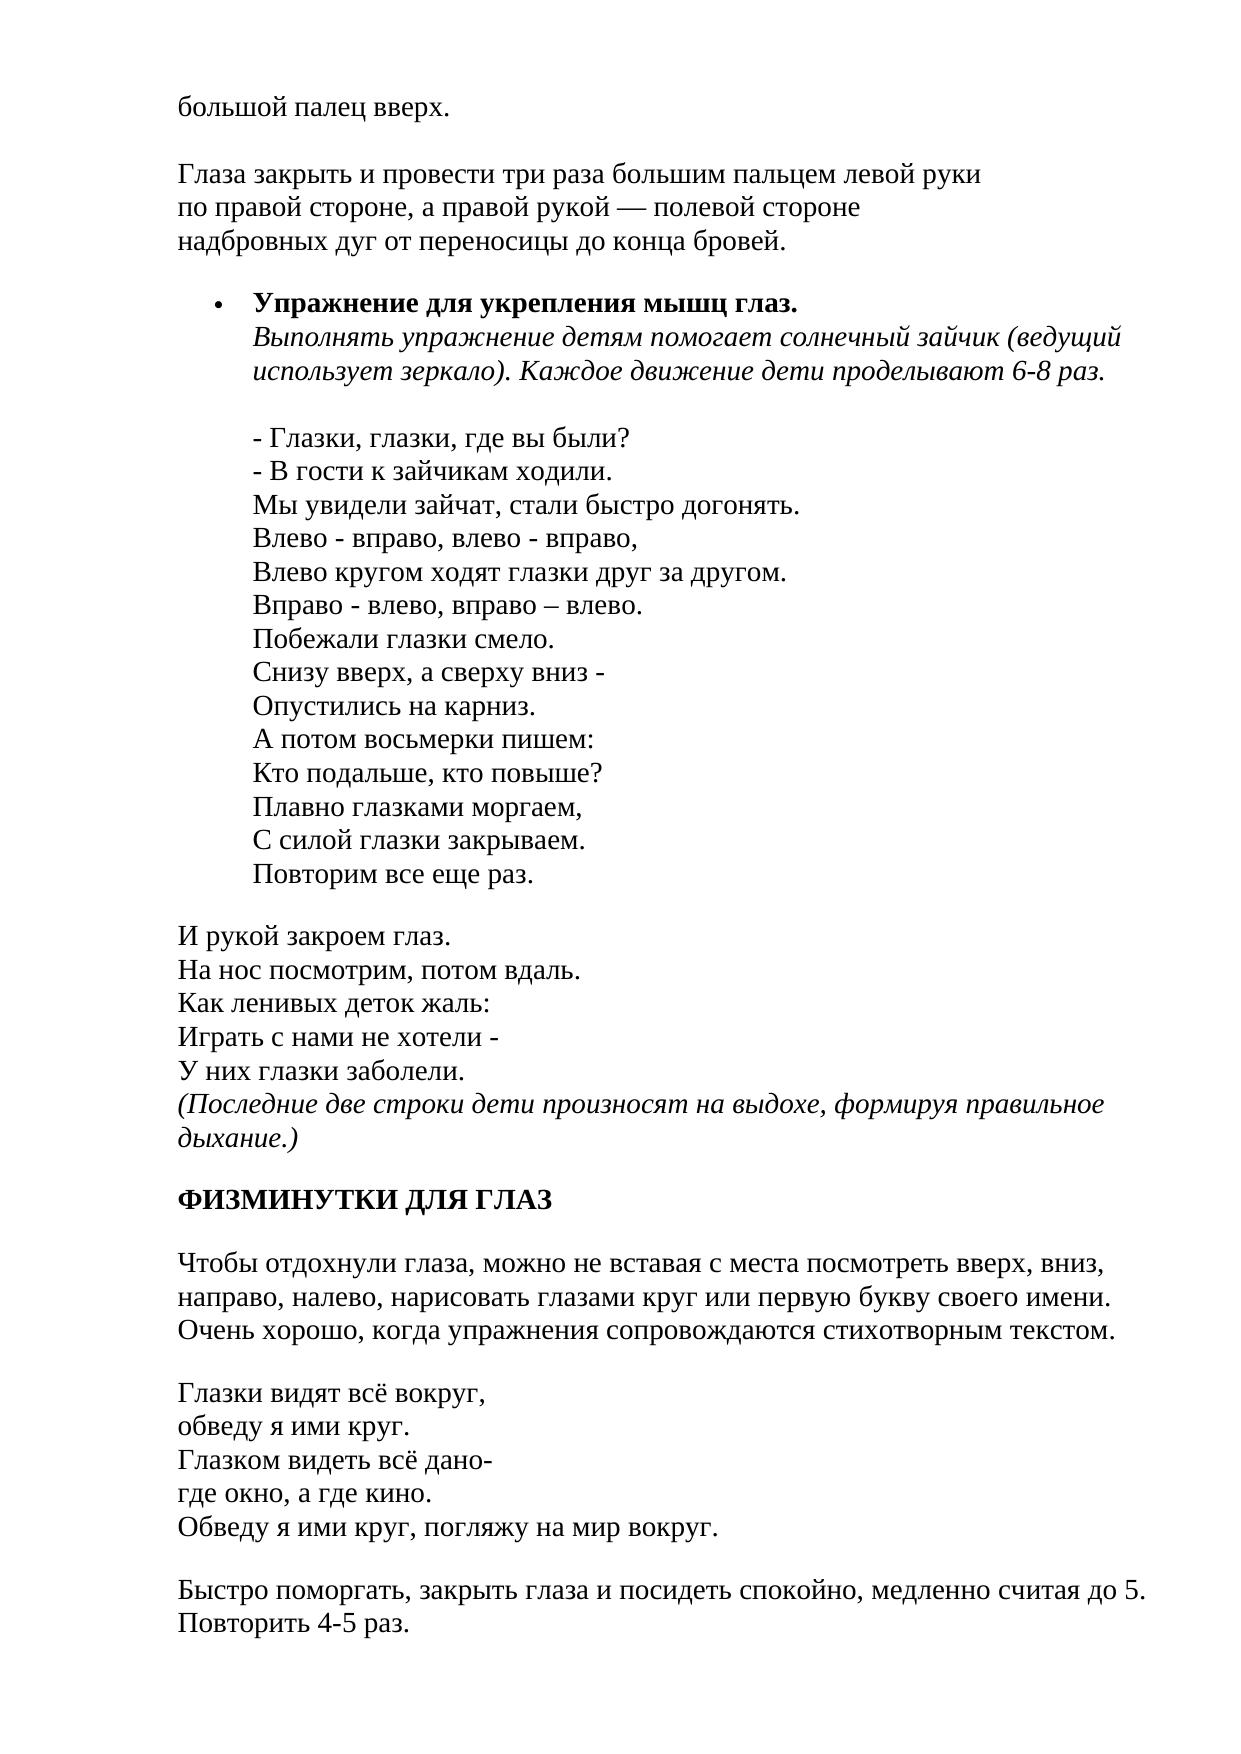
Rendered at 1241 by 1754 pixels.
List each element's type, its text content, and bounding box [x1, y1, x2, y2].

text Чтобы отдохнули глаза, можно не вставая с места посмотреть вверх, вниз, направо, налево, нарисовать глазами круг или первую букву своего имени. Очень хорошо, когда упражнения сопровождаются стихотворным текстом. [177, 1581, 1152, 1681]
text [177, 89, 1152, 592]
text И рукой закроем глаз. На нос посмотрим, потом вдаль. Как ленивых деток жаль: Играть с нами не хотели - У них глазки заболели. (Последние две строки дети произносят на выдохе, формируя правильное дыхание.) [177, 1254, 1152, 1489]
list Упражнение для укрепления мышц глаз. Выполнять упражнение детям помогает солнечный зайчик (ведущий использует зеркало). Каждое движение дети проделывают 6-8 раз. - Глазки, глазки, где вы были? - В гости к зайчикам ходили. Мы увидели зайчат, стали быстро догонять. Влево - вправо, влево - вправо, Влево кругом ходят глазки друг за другом. Вправо - влево, вправо – влево. Побежали глазки смело. Снизу вверх, а сверху вниз - Опустились на карниз. А потом восьмерки пишем: Кто подальше, кто повыше? Плавно глазками моргаем, С силой глазки закрываем. Повторим все еще раз. [215, 621, 1152, 1225]
text ФИЗМИНУТКИ ДЛЯ ГЛАЗ [177, 1518, 1152, 1551]
